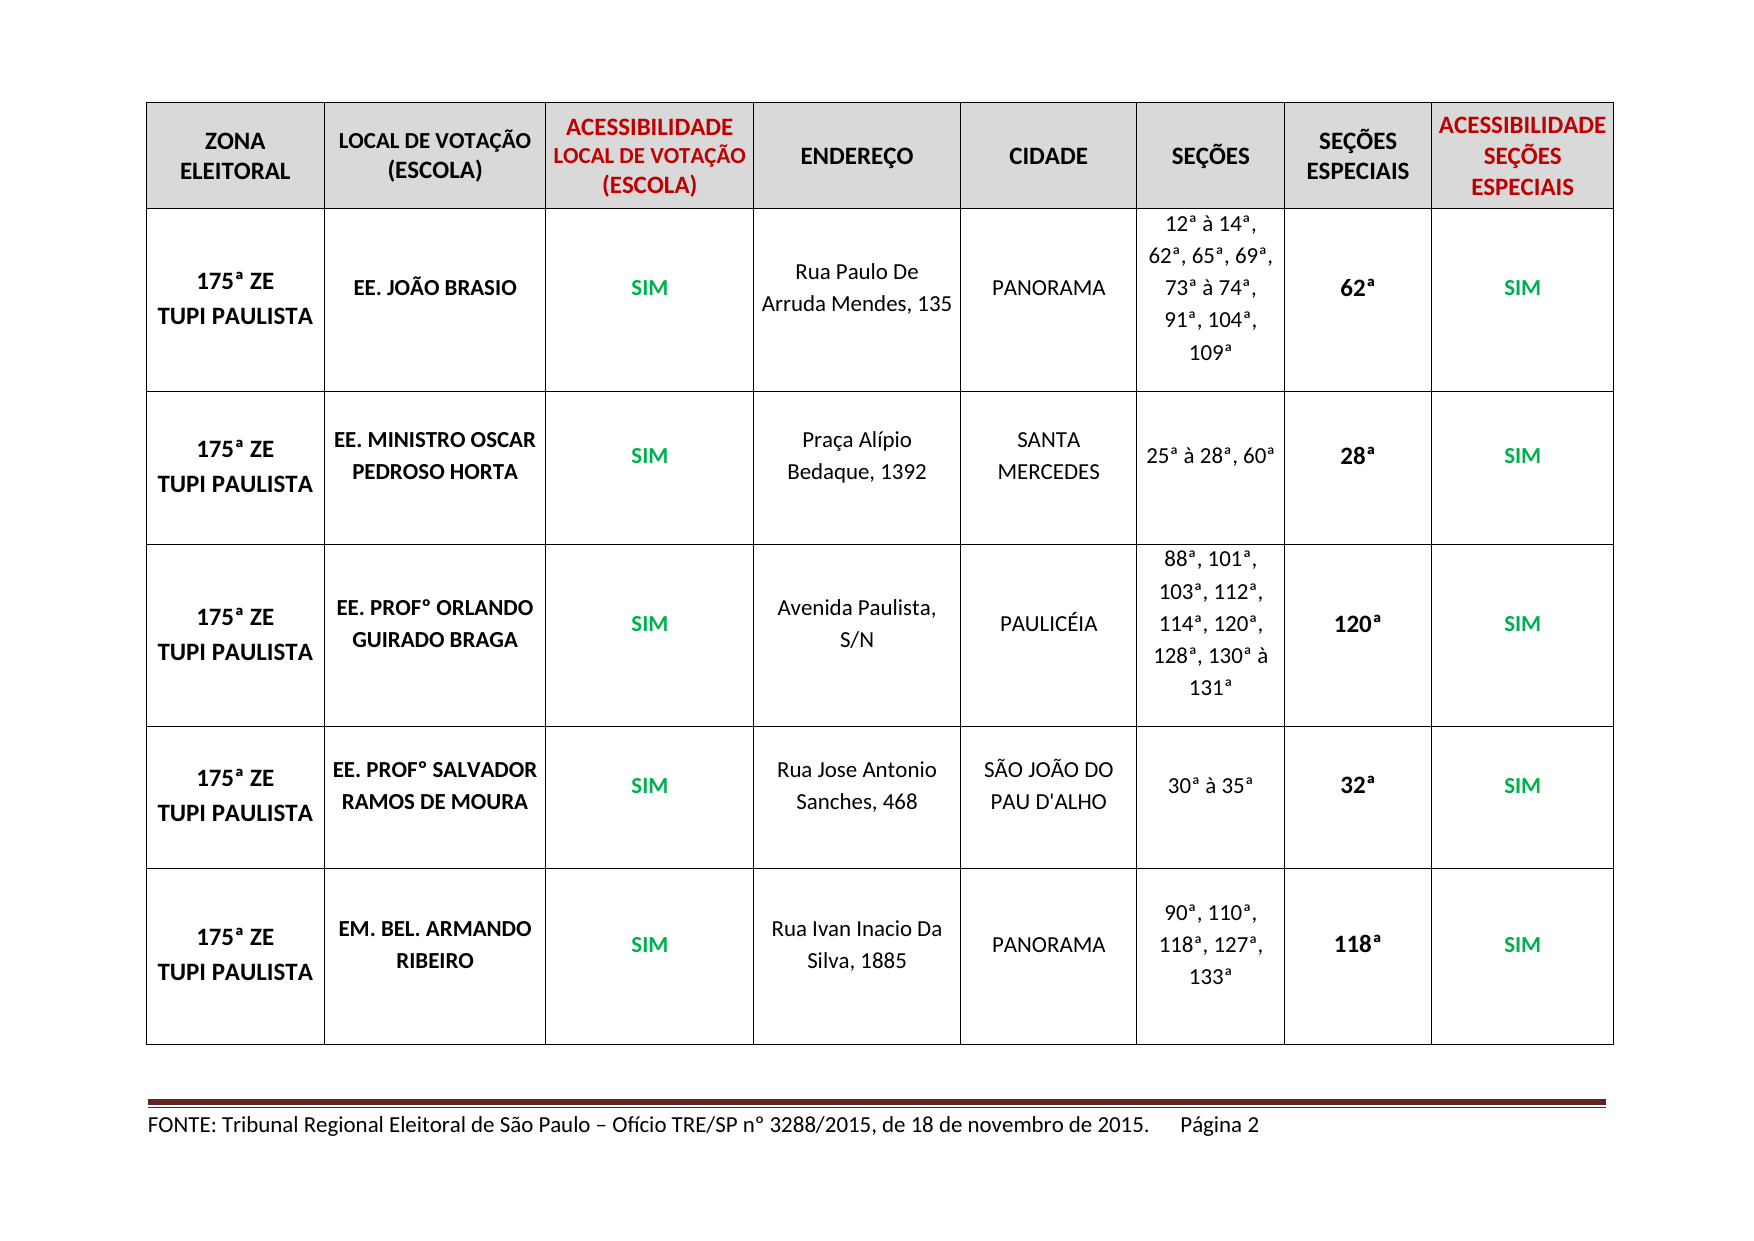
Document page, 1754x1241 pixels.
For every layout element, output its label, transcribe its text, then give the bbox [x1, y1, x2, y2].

table_cell 28ª [1285, 392, 1431, 543]
table_cell EE. PROFº SALVADOR RAMOS DE MOURA [325, 727, 545, 868]
table_cell EE. JOÃO BRASIO [325, 209, 545, 391]
table_cell 175ª ZE TUPI PAULISTA [147, 209, 324, 391]
table_cell SIM [546, 869, 753, 1044]
table_cell SIM [1432, 545, 1613, 726]
table_cell SIM [1432, 869, 1613, 1044]
table_cell 175ª ZE TUPI PAULISTA [147, 545, 324, 726]
table_cell 175ª ZE TUPI PAULISTA [147, 392, 324, 543]
table_header ACESSIBILIDADE LOCAL DE VOTAÇÃO (ESCOLA) [546, 103, 753, 208]
table_cell SIM [546, 392, 753, 543]
table_cell 88ª, 101ª, 103ª, 112ª, 114ª, 120ª, 128ª, 130ª à 131ª [1137, 545, 1284, 726]
table_cell 90ª, 110ª, 118ª, 127ª, 133ª [1137, 869, 1284, 1044]
table_header CIDADE [961, 103, 1136, 208]
table_cell Rua Paulo De Arruda Mendes, 135 [754, 209, 960, 391]
table_cell SANTA MERCEDES [961, 392, 1136, 543]
table_cell 175ª ZE TUPI PAULISTA [147, 869, 324, 1044]
table_header SEÇÕES ESPECIAIS [1285, 103, 1431, 208]
table_cell SÃO JOÃO DO PAU D'ALHO [961, 727, 1136, 868]
table_cell 120ª [1285, 545, 1431, 726]
table_header ENDEREÇO [754, 103, 960, 208]
table_cell EM. BEL. ARMANDO RIBEIRO [325, 869, 545, 1044]
table_cell SIM [1432, 209, 1613, 391]
table_header ZONA ELEITORAL [147, 103, 324, 208]
table_cell 118ª [1285, 869, 1431, 1044]
table_cell EE. MINISTRO OSCAR PEDROSO HORTA [325, 392, 545, 543]
table_cell 32ª [1285, 727, 1431, 868]
table_cell SIM [1432, 727, 1613, 868]
table_cell 12ª à 14ª, 62ª, 65ª, 69ª, 73ª à 74ª, 91ª, 104ª, 109ª [1137, 209, 1284, 391]
table_cell SIM [546, 727, 753, 868]
table_cell 62ª [1285, 209, 1431, 391]
table_cell Rua Jose Antonio Sanches, 468 [754, 727, 960, 868]
table_cell Avenida Paulista, S/N [754, 545, 960, 726]
table_header ACESSIBILIDADE SEÇÕES ESPECIAIS [1432, 103, 1613, 208]
table_cell Praça Alípio Bedaque, 1392 [754, 392, 960, 543]
table_cell EE. PROFº ORLANDO GUIRADO BRAGA [325, 545, 545, 726]
table_cell 175ª ZE TUPI PAULISTA [147, 727, 324, 868]
table_cell SIM [546, 545, 753, 726]
table_cell 25ª à 28ª, 60ª [1137, 392, 1284, 543]
table_cell SIM [1432, 392, 1613, 543]
table_cell PANORAMA [961, 869, 1136, 1044]
table_header SEÇÕES [1137, 103, 1284, 208]
table_cell PANORAMA [961, 209, 1136, 391]
table_cell Rua Ivan Inacio Da Silva, 1885 [754, 869, 960, 1044]
table_cell PAULICÉIA [961, 545, 1136, 726]
table_cell 30ª à 35ª [1137, 727, 1284, 868]
table_header LOCAL DE VOTAÇÃO (ESCOLA) [325, 103, 545, 208]
table_cell SIM [546, 209, 753, 391]
